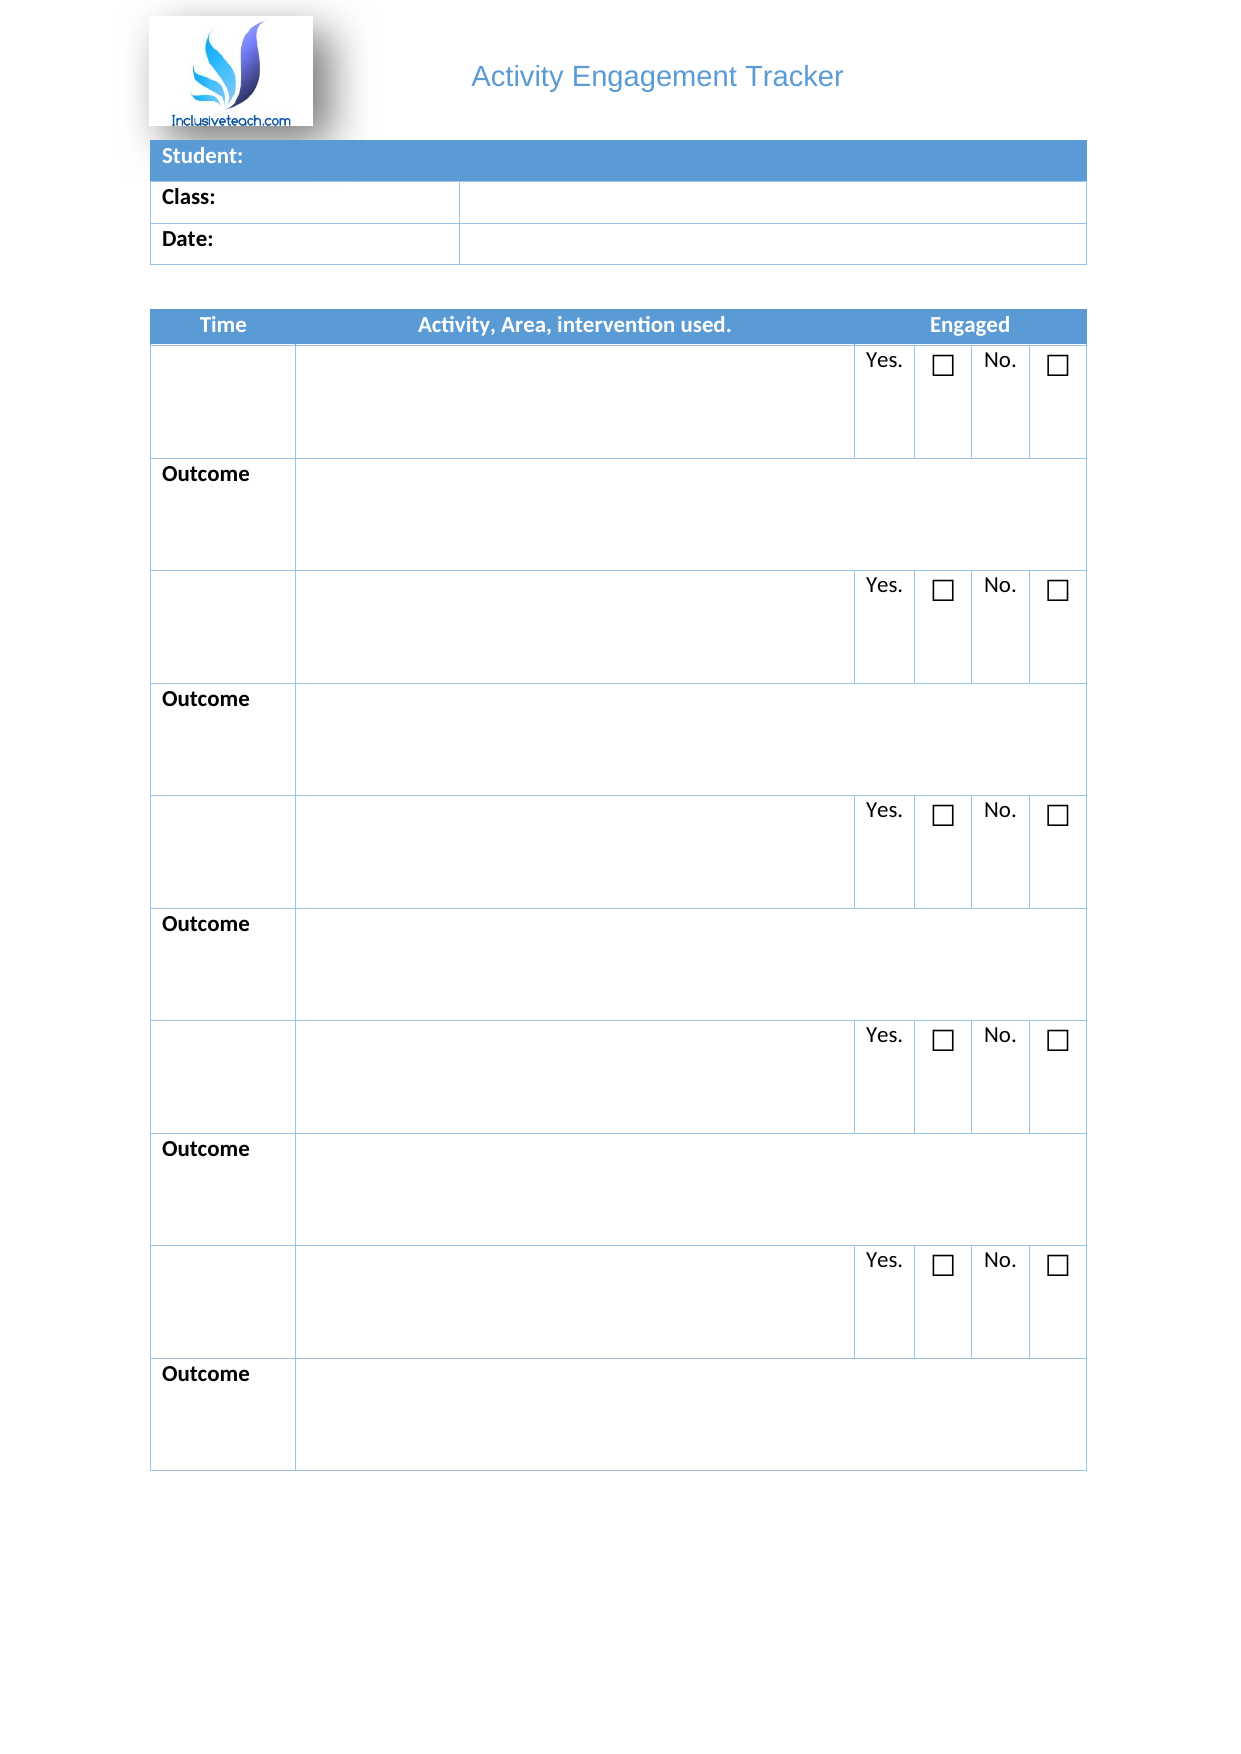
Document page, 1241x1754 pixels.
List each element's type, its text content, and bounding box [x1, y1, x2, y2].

table_cell No. [972, 1021, 1029, 1133]
table_cell [296, 571, 854, 683]
table_cell Outcome [151, 1359, 295, 1469]
table_cell No. [972, 571, 1029, 683]
table_cell [460, 224, 1086, 264]
table_header Student: [151, 141, 459, 181]
table_cell Yes. [855, 1246, 914, 1358]
table_cell [296, 459, 1086, 569]
table_cell Outcome [151, 909, 295, 1019]
table_cell Yes. [855, 1021, 914, 1133]
table_cell [296, 684, 1086, 794]
table_cell Yes. [855, 346, 914, 458]
table_cell [296, 796, 854, 908]
table_cell [296, 1359, 1086, 1469]
table_cell [151, 1021, 295, 1133]
table_cell [296, 909, 1086, 1019]
table_cell [296, 1246, 854, 1358]
table_cell Yes. [855, 571, 914, 683]
table_cell Class: [151, 182, 459, 223]
table_header Activity, Area, intervention used. [296, 310, 854, 344]
table_cell Yes. [855, 796, 914, 908]
table_cell [151, 571, 295, 683]
table_cell Date: [151, 224, 459, 264]
table_cell [460, 182, 1086, 223]
table_cell No. [972, 796, 1029, 908]
table_cell [151, 1246, 295, 1358]
table_cell Outcome [151, 459, 295, 569]
table_cell No. [972, 346, 1029, 458]
picture [148, 16, 313, 126]
table_header [460, 141, 1086, 181]
table_cell No. [972, 1246, 1029, 1358]
table_cell [296, 346, 854, 458]
table_cell Outcome [151, 1134, 295, 1244]
table_cell [151, 346, 295, 458]
table_cell [151, 796, 295, 908]
table_cell Outcome [151, 684, 295, 794]
table_cell [296, 1134, 1086, 1244]
table_header Engaged [855, 310, 1086, 344]
table_cell [296, 1021, 854, 1133]
table_cell [1030, 1246, 1086, 1358]
table_header Time [151, 310, 295, 344]
